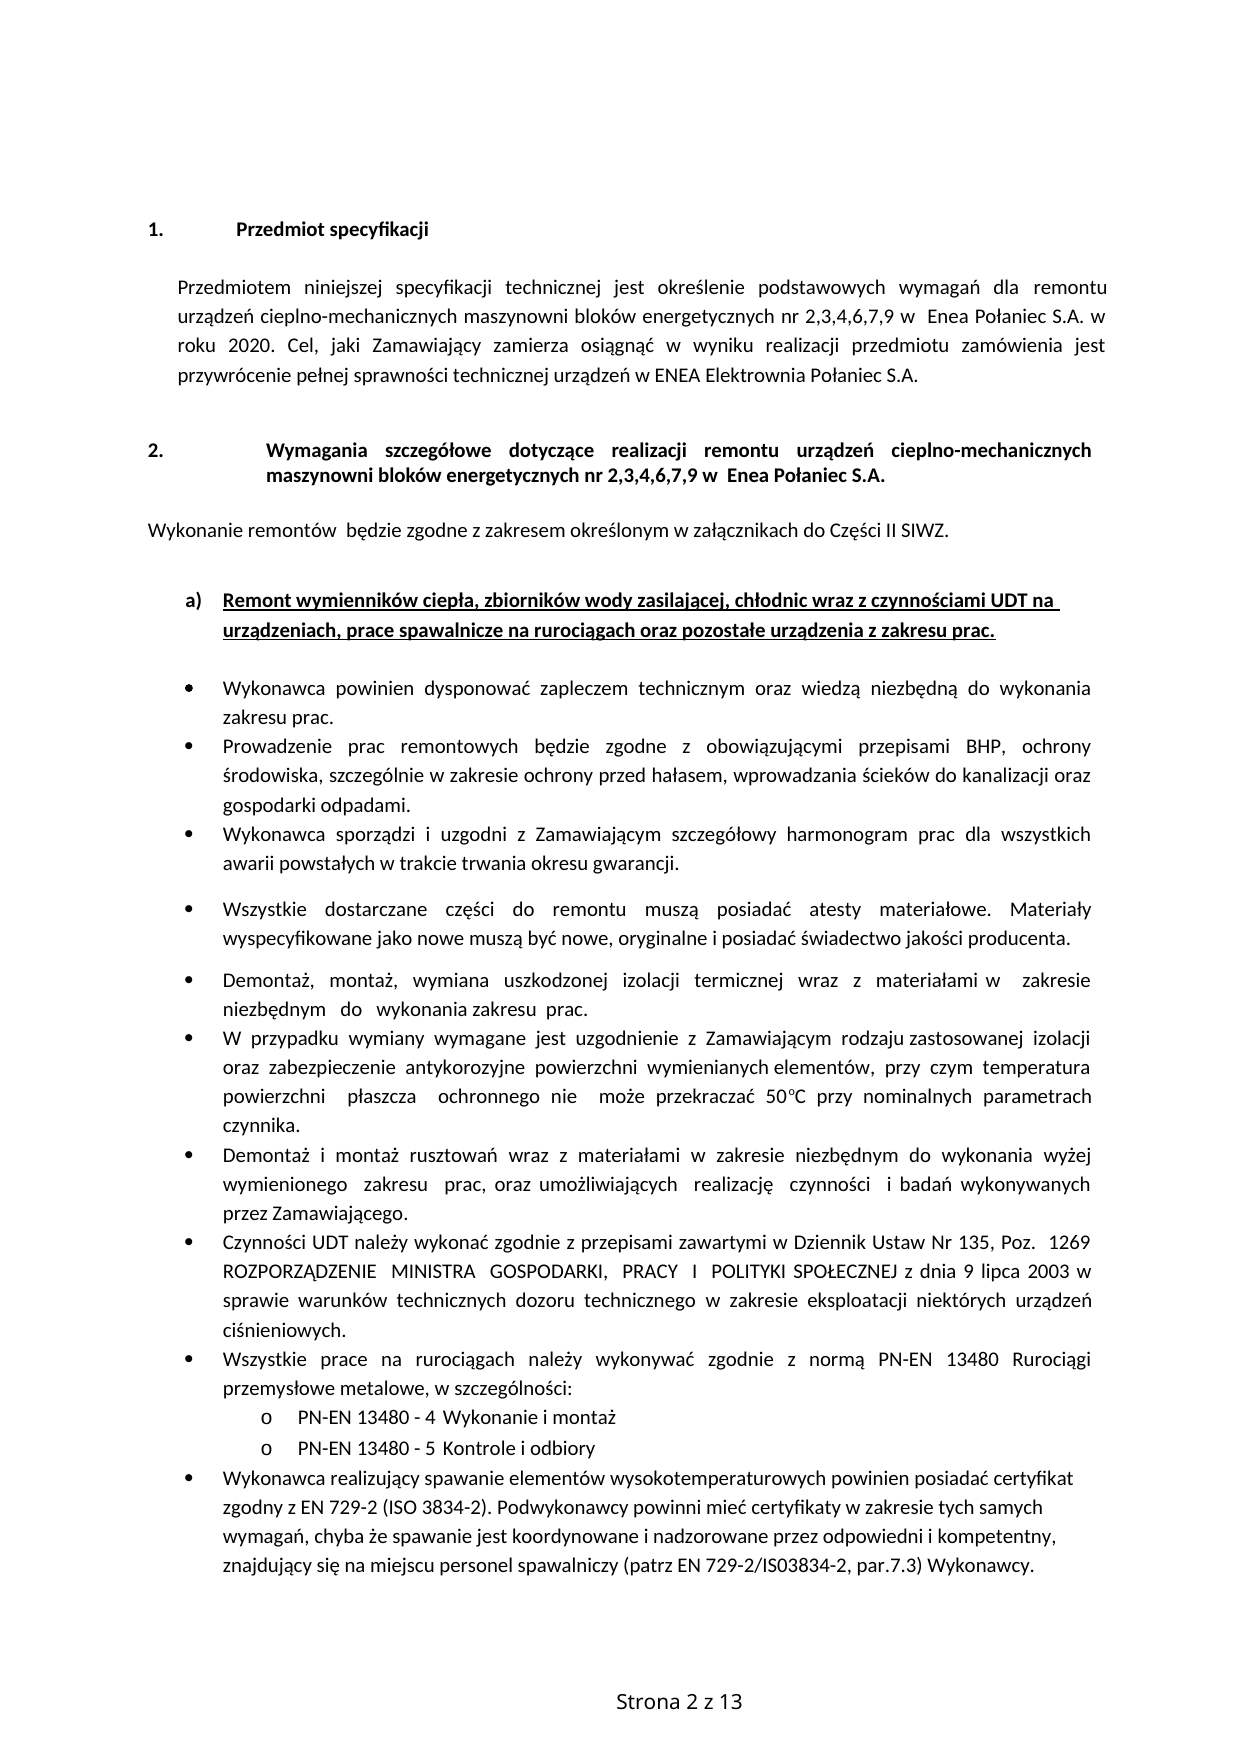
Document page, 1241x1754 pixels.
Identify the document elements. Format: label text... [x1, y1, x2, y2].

subtitle Przedmiot specyfikacji [148, 216, 1093, 241]
list Wykonawca realizujący spawanie elementów wysokotemperaturowych powinien posiadać certyfikat zgodny z EN 729-2 (ISO 3834-2). Podwykonawcy powinni mieć certyfikaty w zakresie tych samych wymagań, chyba że spawanie jest koordynowane i nadzorowane przez odpowiedni i kompetentny, znajdujący się na miejscu personel spawalniczy (patrz EN 729-2/IS03834-2, par.7.3) Wykonawcy. [185, 1465, 1093, 1578]
list Wszystkie dostarczane części do remontu muszą posiadać atesty materiałowe. Materiały wyspecyfikowane jako nowe muszą być nowe, oryginalne i posiadać świadectwo jakości producenta. [185, 896, 1093, 951]
list Demontaż i montaż rusztowań wraz z materiałami w zakresie niezbędnym do wykonania wyżej wymienionego zakresu prac, oraz umożliwiających realizację czynności i badań wykonywanych przez Zamawiającego. [185, 1142, 1093, 1226]
list Remont wymienników ciepła, zbiorników wody zasilającej, chłodnic wraz z czynnościami UDT na urządzeniach, prace spawalnicze na rurociągach oraz pozostałe urządzenia z zakresu prac. [185, 588, 1093, 642]
text Przedmiotem niniejszej specyfikacji technicznej jest określenie podstawowych wymagań dla remontu urządzeń cieplno-mechanicznych maszynowni bloków energetycznych nr 2,3,4,6,7,9 w Enea Połaniec S.A. w roku 2020. Cel, jaki Zamawiający zamierza osiągnąć w wyniku realizacji przedmiotu zamówienia jest przywrócenie pełnej sprawności technicznej urządzeń w ENEA Elektrownia Połaniec S.A. [177, 274, 1107, 387]
text Wykonanie remontów będzie zgodne z zakresem określonym w załącznikach do Części II SIWZ. [148, 517, 1093, 542]
list PN-EN 13480 - 5 Kontrole i odbiory [260, 1435, 1093, 1461]
list Wszystkie prace na rurociągach należy wykonywać zgodnie z normą PN-EN 13480 Rurociągi przemysłowe metalowe, w szczególności: [185, 1346, 1093, 1401]
list Demontaż, montaż, wymiana uszkodzonej izolacji termicznej wraz z materiałami w zakresie niezbędnym do wykonania zakresu prac. [185, 967, 1093, 1021]
subtitle Wymagania szczegółowe dotyczące realizacji remontu urządzeń cieplno-mechanicznych maszynowni bloków energetycznych nr 2,3,4,6,7,9 w Enea Połaniec S.A. [148, 437, 1093, 488]
list W przypadku wymiany wymagane jest uzgodnienie z Zamawiającym rodzaju zastosowanej izolacji oraz zabezpieczenie antykorozyjne powierzchni wymienianych elementów, przy czym temperatura powierzchni płaszcza ochronnego nie może przekraczać 50oC przy nominalnych parametrach czynnika. [185, 1025, 1093, 1138]
list PN-EN 13480 - 4 Wykonanie i montaż [260, 1404, 1093, 1431]
list Czynności UDT należy wykonać zgodnie z przepisami zawartymi w Dziennik Ustaw Nr 135, Poz. 1269 ROZPORZĄDZENIE MINISTRA GOSPODARKI, PRACY I POLITYKI SPOŁECZNEJ z dnia 9 lipca 2003 w sprawie warunków technicznych dozoru technicznego w zakresie eksploatacji niektórych urządzeń ciśnieniowych. [185, 1229, 1093, 1342]
list Wykonawca sporządzi i uzgodni z Zamawiającym szczegółowy harmonogram prac dla wszystkich awarii powstałych w trakcie trwania okresu gwarancji. [185, 821, 1093, 876]
list Prowadzenie prac remontowych będzie zgodne z obowiązującymi przepisami BHP, ochrony środowiska, szczególnie w zakresie ochrony przed hałasem, wprowadzania ścieków do kanalizacji oraz gospodarki odpadami. [185, 733, 1093, 817]
list Wykonawca powinien dysponować zapleczem technicznym oraz wiedzą niezbędną do wykonania zakresu prac. [185, 675, 1093, 730]
